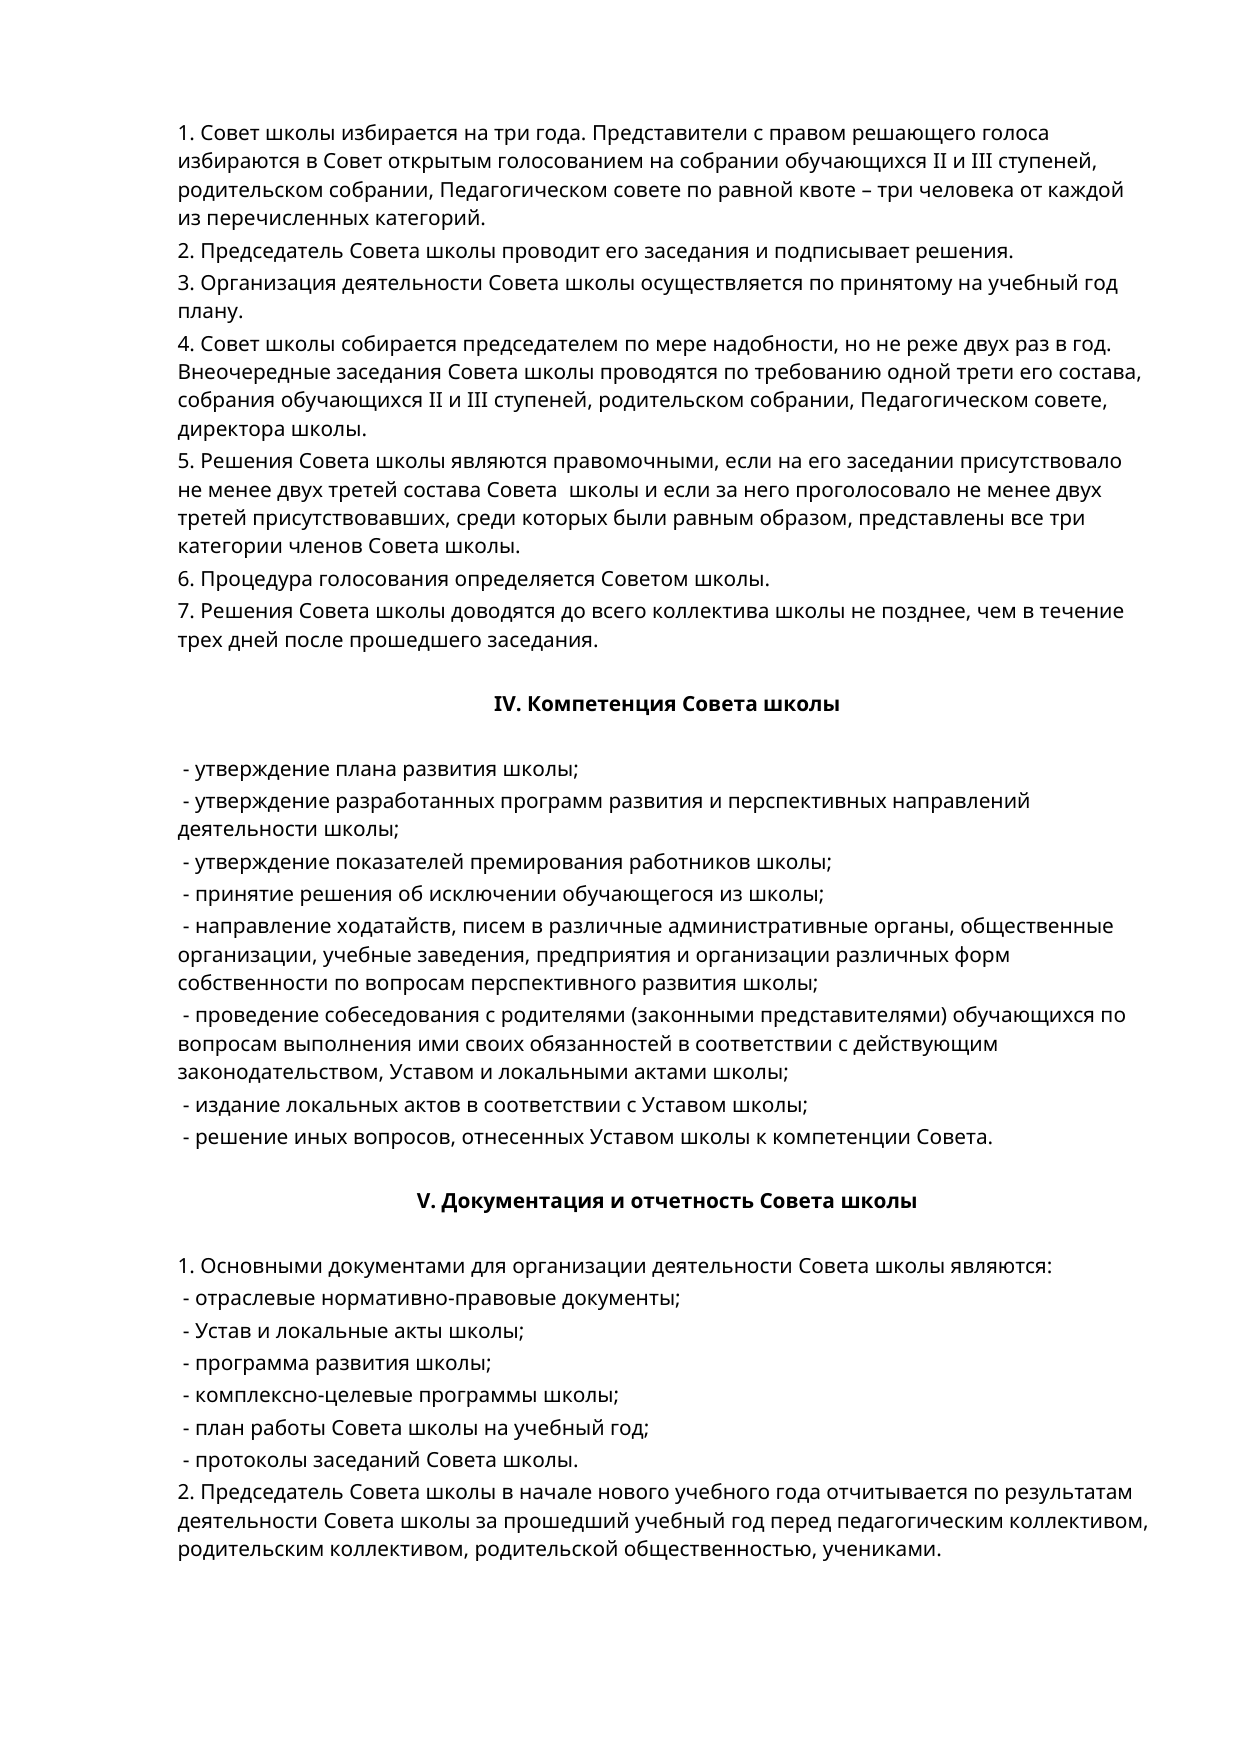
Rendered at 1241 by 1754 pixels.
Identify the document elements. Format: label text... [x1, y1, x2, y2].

text - план работы Совета школы на учебный год; [177, 1413, 1152, 1441]
text - утверждение плана развития школы; [177, 754, 1152, 782]
text 6. Процедура голосования определяется Советом школы. [177, 564, 1152, 592]
text 2. Председатель Совета школы проводит его заседания и подписывает решения. [177, 236, 1152, 264]
text - проведение собеседования с родителями (законными представителями) обучающихся по вопросам выполнения ими своих обязанностей в соответствии с действующим законодательством, Уставом и локальными актами школы; [177, 1001, 1152, 1086]
text - утверждение показателей премирования работников школы; [177, 847, 1152, 875]
text 2. Председатель Совета школы в начале нового учебного года отчитывается по результатам деятельности Совета школы за прошедший учебный год перед педагогическим коллективом, родительским коллективом, родительской общественностью, учениками. [177, 1477, 1152, 1563]
text - решение иных вопросов, отнесенных Уставом школы к компетенции Совета. [177, 1122, 1152, 1151]
text - принятие решения об исключении обучающегося из школы; [177, 879, 1152, 908]
text 4. Совет школы собирается председателем по мере надобности, но не реже двух раз в год. Внеочередные заседания Совета школы проводятся по требованию одной трети его состава, собрания обучающихся II и III ступеней, родительском собрании, Педагогическом совете, директора школы. [177, 329, 1152, 442]
text - программа развития школы; [177, 1348, 1152, 1377]
text - направление ходатайств, писем в различные административные органы, общественные организации, учебные заведения, предприятия и организации различных форм собственности по вопросам перспективного развития школы; [177, 911, 1152, 997]
text 3. Организация деятельности Совета школы осуществляется по принятому на учебный год плану. [177, 268, 1152, 325]
text - протоколы заседаний Совета школы. [177, 1445, 1152, 1473]
text IV. Компетенция Совета школы [177, 689, 1152, 718]
text V. Документация и отчетность Совета школы [177, 1187, 1152, 1215]
text - отраслевые нормативно-правовые документы; [177, 1283, 1152, 1312]
text - Устав и локальные акты школы; [177, 1316, 1152, 1344]
text - утверждение разработанных программ развития и перспективных направлений деятельности школы; [177, 786, 1152, 843]
text 5. Решения Совета школы являются правомочными, если на его заседании присутствовало не менее двух третей состава Совета школы и если за него проголосовало не менее двух третей присутствовавших, среди которых были равным образом, представлены все три категории членов Совета школы. [177, 446, 1152, 560]
text 1. Основными документами для организации деятельности Совета школы являются: [177, 1251, 1152, 1280]
text 1. Совет школы избирается на три года. Представители с правом решающего голоса избираются в Совет открытым голосованием на собрании обучающихся II и III ступеней, родительском собрании, Педагогическом совете по равной квоте – три человека от каждой из перечисленных категорий. [177, 118, 1152, 232]
text - комплексно-целевые программы школы; [177, 1380, 1152, 1409]
text - издание локальных актов в соответствии с Уставом школы; [177, 1090, 1152, 1118]
text 7. Решения Совета школы доводятся до всего коллектива школы не позднее, чем в течение трех дней после прошедшего заседания. [177, 596, 1152, 653]
